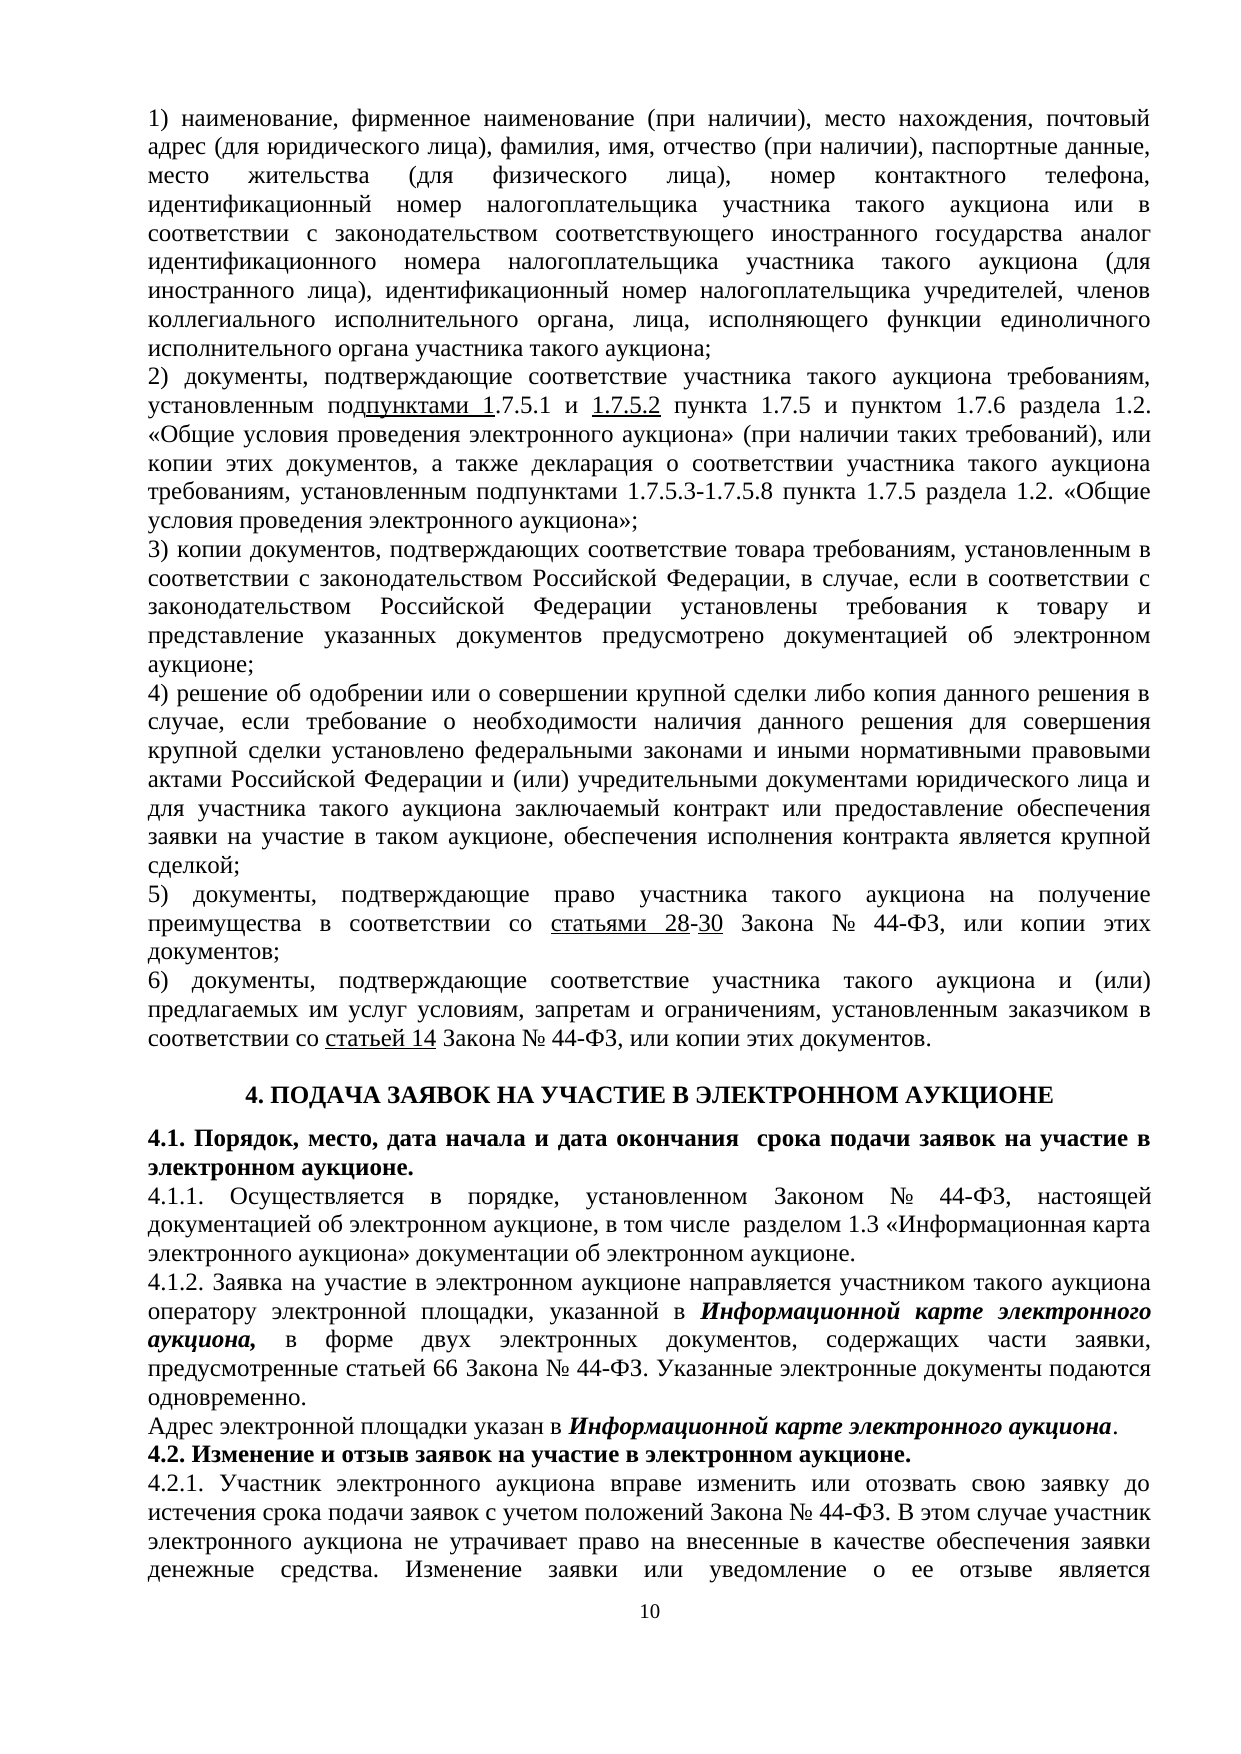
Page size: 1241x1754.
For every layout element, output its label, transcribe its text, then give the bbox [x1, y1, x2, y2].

text 2) документы, подтверждающие соответствие участника такого аукциона требованиям, установленным подпунктами 1.7.5.1 и 1.7.5.2 пункта 1.7.5 и пунктом 1.7.6 раздела 1.2. «Общие условия проведения электронного аукциона» (при наличии таких требований), или копии этих документов, а также декларация о соответствии участника такого аукциона требованиям, установленным подпунктами 1.7.5.3-1.7.5.8 пункта 1.7.5 раздела 1.2. «Общие условия проведения электронного аукциона»; [148, 361, 1152, 534]
text 4) решение об одобрении или о совершении крупной сделки либо копия данного решения в случае, если требование о необходимости наличия данного решения для совершения крупной сделки установлено федеральными законами и иными нормативными правовыми актами Российской Федерации и (или) учредительными документами юридического лица и для участника такого аукциона заключаемый контракт или предоставление обеспечения заявки на участие в таком аукционе, обеспечения исполнения контракта является крупной сделкой; [148, 678, 1152, 879]
text 3) копии документов, подтверждающих соответствие товара требованиям, установленным в соответствии с законодательством Российской Федерации, в случае, если в соответствии с законодательством Российской Федерации установлены требования к товару и представление указанных документов предусмотрено документацией об электронном аукционе; [148, 534, 1152, 678]
text 4.1. Порядок, место, дата начала и дата окончания срока подачи заявок на участие в электронном аукционе. [148, 1123, 1152, 1181]
text 4. ПОДАЧА ЗАЯВОК НА УЧАСТИЕ В ЭЛЕКТРОННОМ АУКЦИОНЕ [148, 1080, 1152, 1109]
text 4.1.1. Осуществляется в порядке, установленном Законом № 44-ФЗ, настоящей документацией об электронном аукционе, в том числе разделом 1.3 «Информационная карта электронного аукциона» документации об электронном аукционе. [148, 1181, 1152, 1267]
text Адрес электронной площадки указан в Информационной карте электронного аукциона. [148, 1411, 1152, 1439]
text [148, 1468, 1152, 1583]
text 6) документы, подтверждающие соответствие участника такого аукциона и (или) предлагаемых им услуг условиям, запретам и ограничениям, установленным заказчиком в соответствии со статьей 14 Закона № 44-ФЗ, или копии этих документов. [148, 965, 1152, 1051]
text 4.1.2. Заявка на участие в электронном аукционе направляется участником такого аукциона оператору электронной площадки, указанной в Информационной карте электронного аукциона, в форме двух электронных документов, содержащих части заявки, предусмотренные статьей 66 Закона № 44-ФЗ. Указанные электронные документы подаются одновременно. [148, 1267, 1152, 1411]
text 1) наименование, фирменное наименование (при наличии), место нахождения, почтовый адрес (для юридического лица), фамилия, имя, отчество (при наличии), паспортные данные, место жительства (для физического лица), номер контактного телефона, идентификационный номер налогоплательщика участника такого аукциона или в соответствии с законодательством соответствующего иностранного государства аналог идентификационного номера налогоплательщика участника такого аукциона (для иностранного лица), идентификационный номер налогоплательщика учредителей, членов коллегиального исполнительного органа, лица, исполняющего функции единоличного исполнительного органа участника такого аукциона; [148, 103, 1152, 361]
text 4.2. Изменение и отзыв заявок на участие в электронном аукционе. [148, 1439, 1152, 1468]
text 5) документы, подтверждающие право участника такого аукциона на получение преимущества в соответствии со статьями 28-30 Закона № 44-ФЗ, или копии этих документов; [148, 879, 1152, 965]
